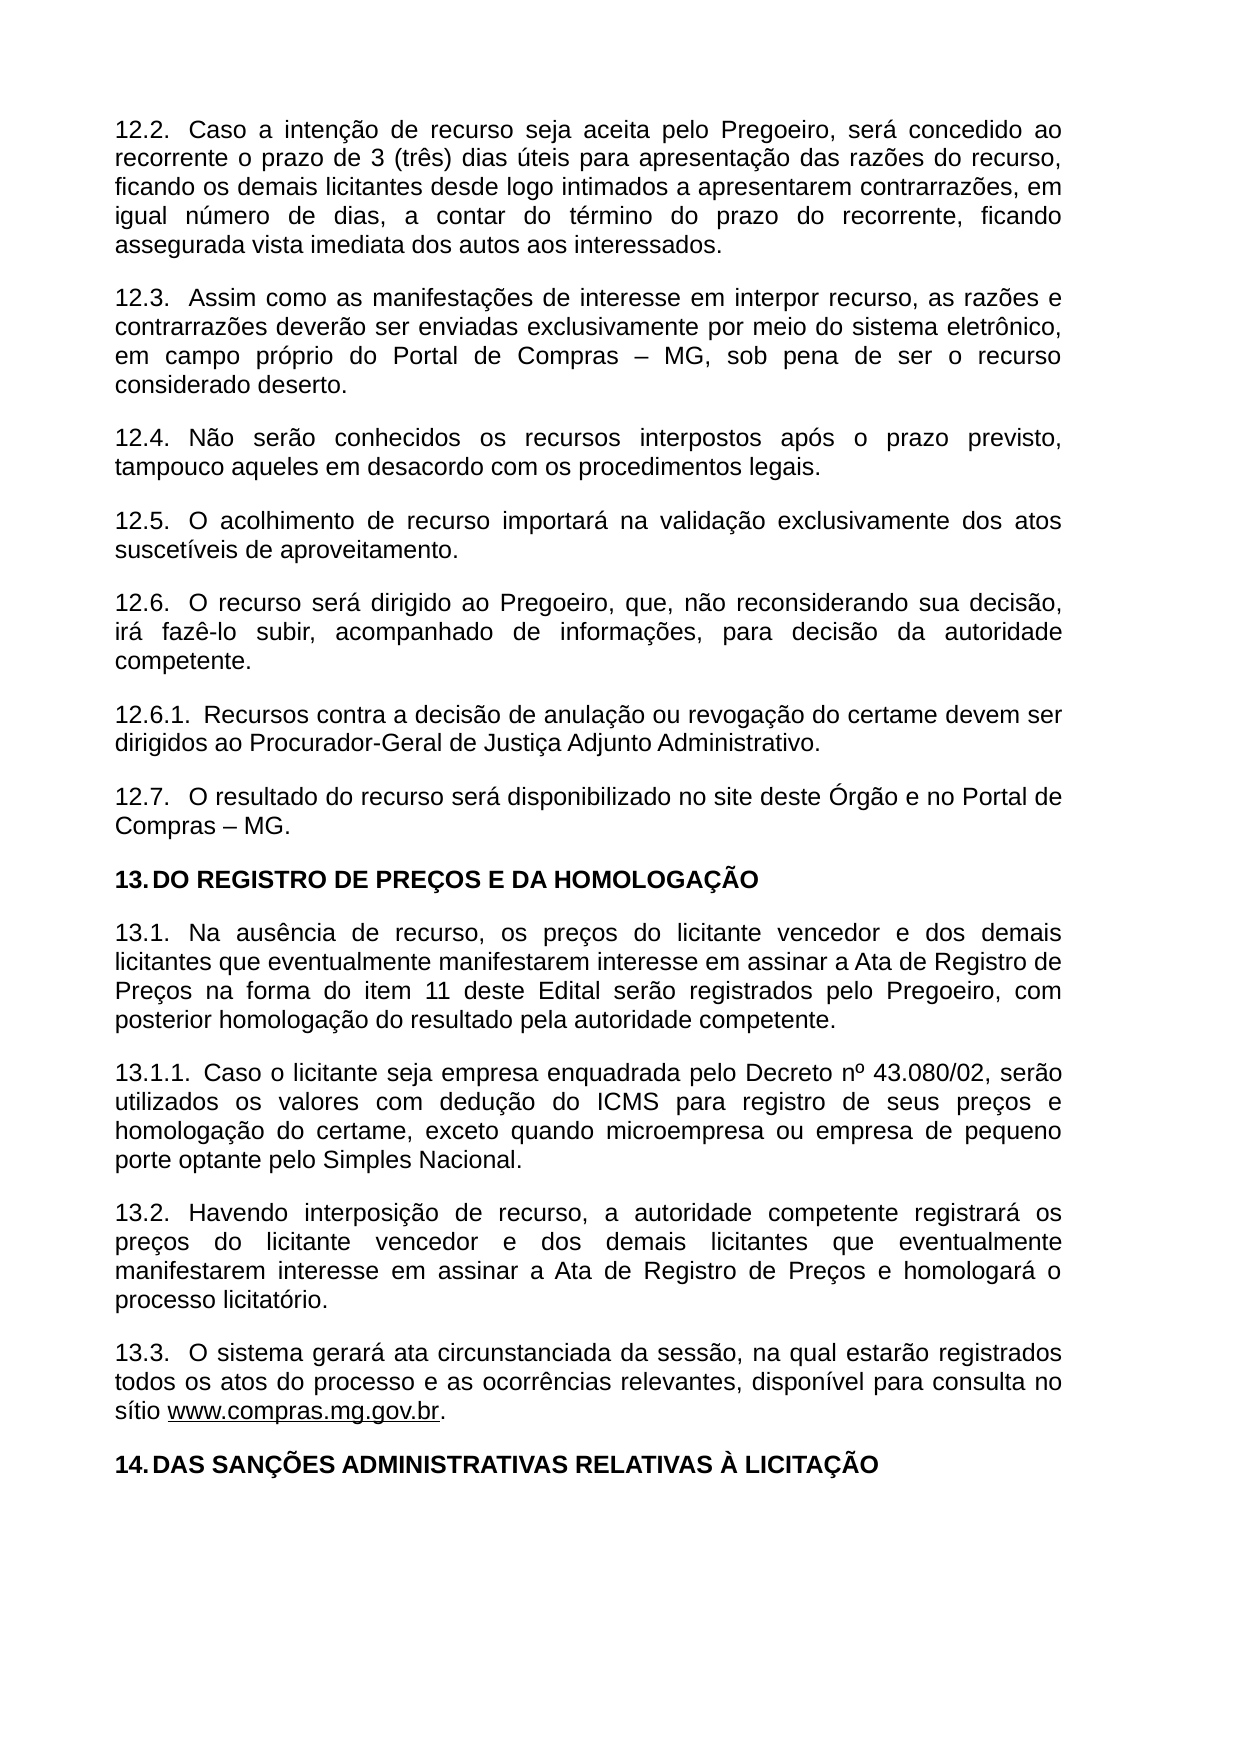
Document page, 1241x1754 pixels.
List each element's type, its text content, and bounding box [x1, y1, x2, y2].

list O recurso será dirigido ao Pregoeiro, que, não reconsiderando sua decisão, irá fazê-lo subir, acompanhado de informações, para decisão da autoridade competente. [114, 588, 1064, 674]
list Na ausência de recurso, os preços do licitante vencedor e dos demais licitantes que eventualmente manifestarem interesse em assinar a Ata de Registro de Preços na forma do item 11 deste Edital serão registrados pelo Pregoeiro, com posterior homologação do resultado pela autoridade competente. [114, 918, 1064, 1033]
list O resultado do recurso será disponibilizado no site deste Órgão e no Portal de Compras – MG. [114, 782, 1064, 839]
list Caso a intenção de recurso seja aceita pelo Pregoeiro, será concedido ao recorrente o prazo de 3 (três) dias úteis para apresentação das razões do recurso, ficando os demais licitantes desde logo intimados a apresentarem contrarrazões, em igual número de dias, a contar do término do prazo do recorrente, ficando assegurada vista imediata dos autos aos interessados. [114, 114, 1064, 258]
list Caso o licitante seja empresa enquadrada pelo Decreto nº 43.080/02, serão utilizados os valores com dedução do ICMS para registro de seus preços e homologação do certame, exceto quando microempresa ou empresa de pequeno porte optante pelo Simples Nacional. [114, 1058, 1064, 1173]
list Não serão conhecidos os recursos interpostos após o prazo previsto, tampouco aqueles em desacordo com os procedimentos legais. [114, 423, 1064, 481]
list O sistema gerará ata circunstanciada da sessão, na qual estarão registrados todos os atos do processo e as ocorrências relevantes, disponível para consulta no sítio www.compras.mg.gov.br. [114, 1338, 1064, 1424]
list Assim como as manifestações de interesse em interpor recurso, as razões e contrarrazões deverão ser enviadas exclusivamente por meio do sistema eletrônico, em campo próprio do Portal de Compras – MG, sob pena de ser o recurso considerado deserto. [114, 283, 1064, 398]
list Havendo interposição de recurso, a autoridade competente registrará os preços do licitante vencedor e dos demais licitantes que eventualmente manifestarem interesse em assinar a Ata de Registro de Preços e homologará o processo licitatório. [114, 1198, 1064, 1313]
list O acolhimento de recurso importará na validação exclusivamente dos atos suscetíveis de aproveitamento. [114, 506, 1064, 563]
subtitle DO REGISTRO DE PREÇOS E DA HOMOLOGAÇÃO [114, 864, 1064, 893]
list Recursos contra a decisão de anulação ou revogação do certame devem ser dirigidos ao Procurador-Geral de Justiça Adjunto Administrativo. [114, 699, 1064, 757]
subtitle DAS SANÇÕES ADMINISTRATIVAS RELATIVAS À LICITAÇÃO [114, 1449, 1064, 1478]
